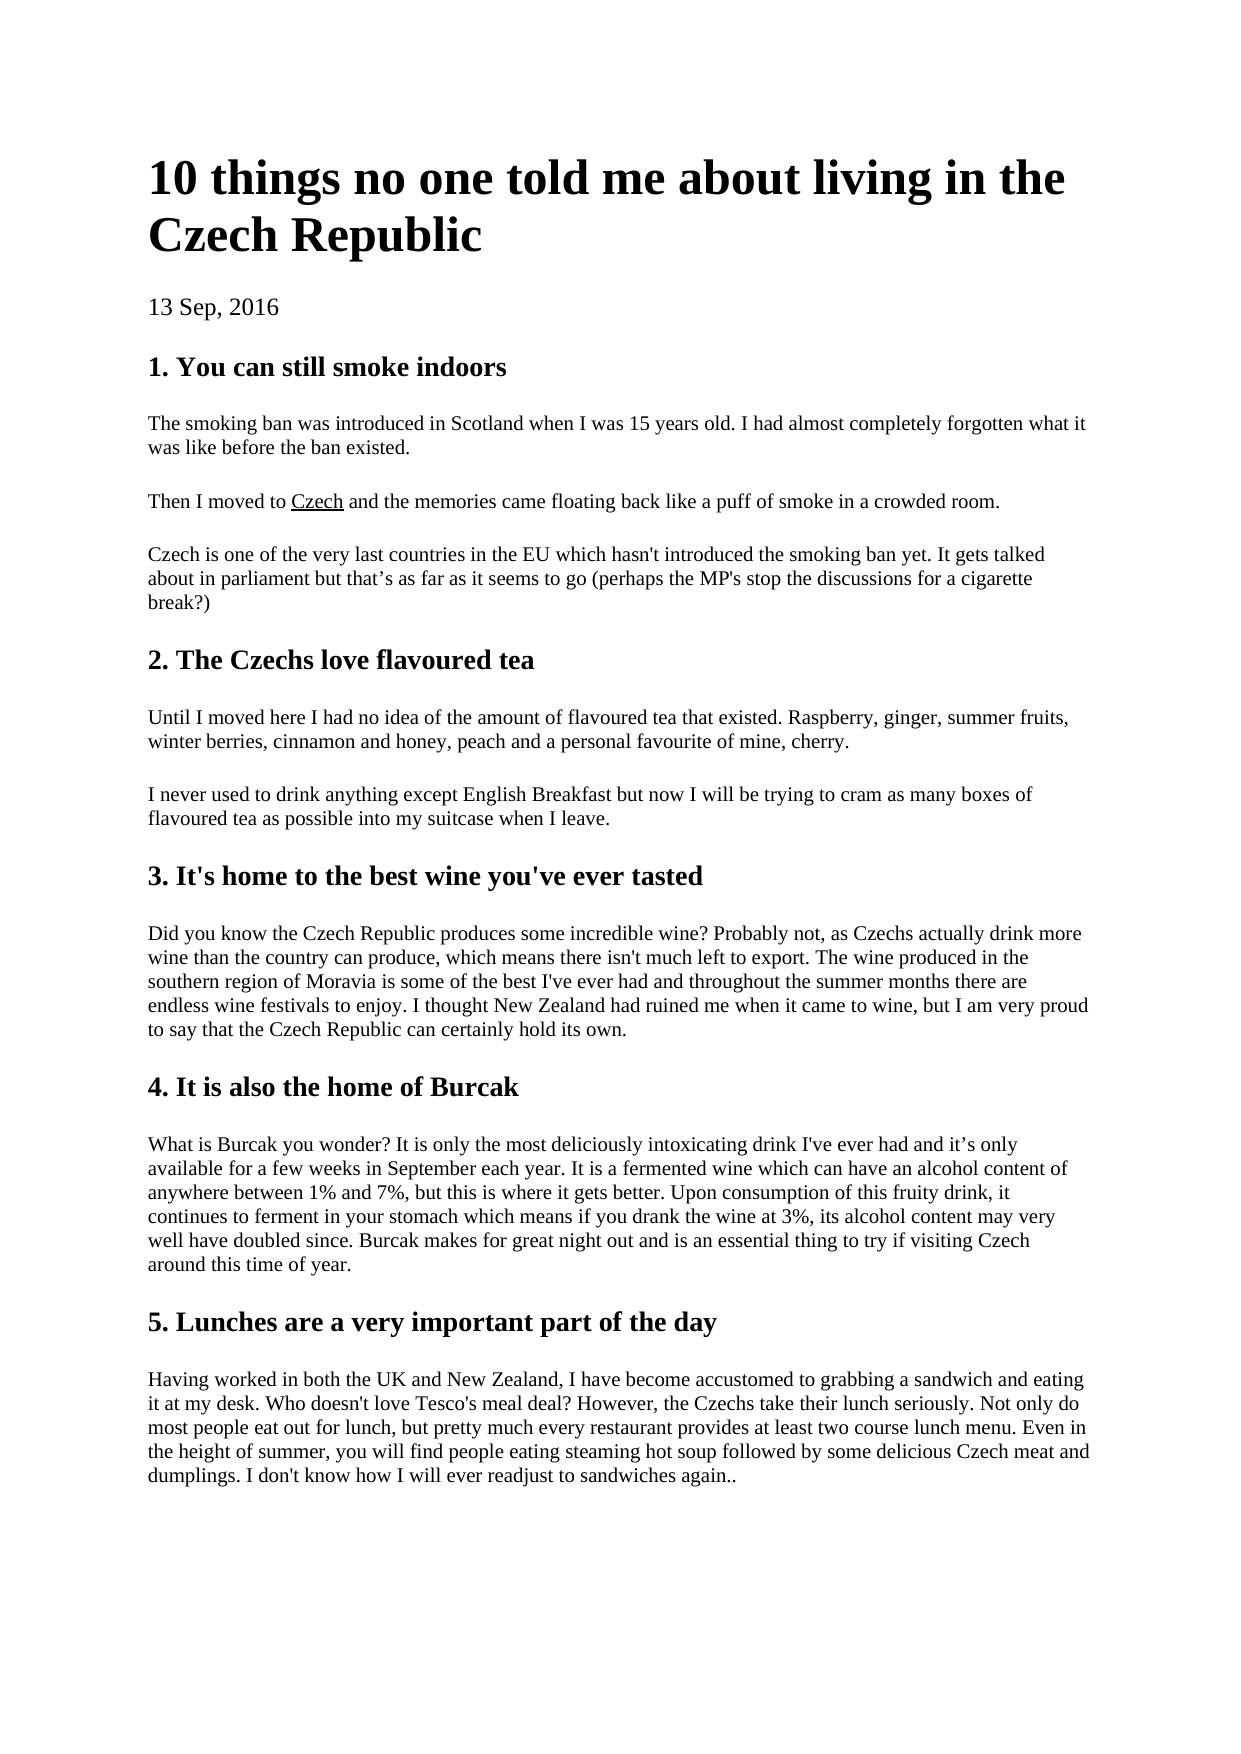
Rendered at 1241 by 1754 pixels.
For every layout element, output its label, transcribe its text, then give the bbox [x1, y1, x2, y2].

text I never used to drink anything except English Breakfast but now I will be trying to cram as many boxes of flavoured tea as possible into my suitcase when I leave. [148, 782, 1093, 830]
text 5. Lunches are a very important part of the day [148, 1305, 1093, 1338]
text Then I moved to Czech and the memories came floating back like a puff of smoke in a crowded room. [148, 488, 1093, 513]
text 4. It is also the home of Burcak [148, 1070, 1093, 1103]
text 2. The Czechs love flavoured tea [148, 643, 1093, 676]
text Did you know the Czech Republic produces some incredible wine? Probably not, as Czechs actually drink more wine than the country can produce, which means there isn't much left to export. The wine produced in the southern region of Moravia is some of the best I've ever had and throughout the summer months there are endless wine festivals to enjoy. I thought New Zealand had ruined me when it came to wine, but I am very proud to say that the Czech Republic can certainly hold its own. [148, 921, 1093, 1041]
text 1. You can still smoke indoors [148, 350, 1093, 382]
text 10 things no one told me about living in the Czech Republic [148, 148, 1093, 263]
text 3. It's home to the best wine you've ever tasted [148, 859, 1093, 892]
text Having worked in both the UK and New Zealand, I have become accustomed to grabbing a sandwich and eating it at my desk. Who doesn't love Tesco's meal deal? However, the Czechs take their lunch seriously. Not only do most people eat out for lunch, but pretty much every restaurant provides at least two course lunch menu. Even in the height of summer, you will find people eating steaming hot soup followed by some delicious Czech meat and dumplings. I don't know how I will ever readjust to sandwiches again.. [148, 1367, 1093, 1487]
text 13 Sep, 2016 [148, 292, 1093, 321]
text What is Burcak you wonder? It is only the most deliciously intoxicating drink I've ever had and it’s only available for a few weeks in September each year. It is a fermented wine which can have an alcohol content of anywhere between 1% and 7%, but this is where it gets better. Upon consumption of this fruity drink, it continues to ferment in your stomach which means if you drank the wine at 3%, its alcohol content may very well have doubled since. Burcak makes for great night out and is an essential thing to try if visiting Czech around this time of year. [148, 1132, 1093, 1276]
text Czech is one of the very last countries in the EU which hasn't introduced the smoking ban yet. It gets talked about in parliament but that’s as far as it seems to go (perhaps the MP's stop the discussions for a cigarette break?) [148, 542, 1093, 614]
text The smoking ban was introduced in Scotland when I was 15 years old. I had almost completely forgotten what it was like before the ban existed. [148, 411, 1093, 459]
text Until I moved here I had no idea of the amount of flavoured tea that existed. Raspberry, ginger, summer fruits, winter berries, cinnamon and honey, peach and a personal favourite of mine, cherry. [148, 705, 1093, 753]
